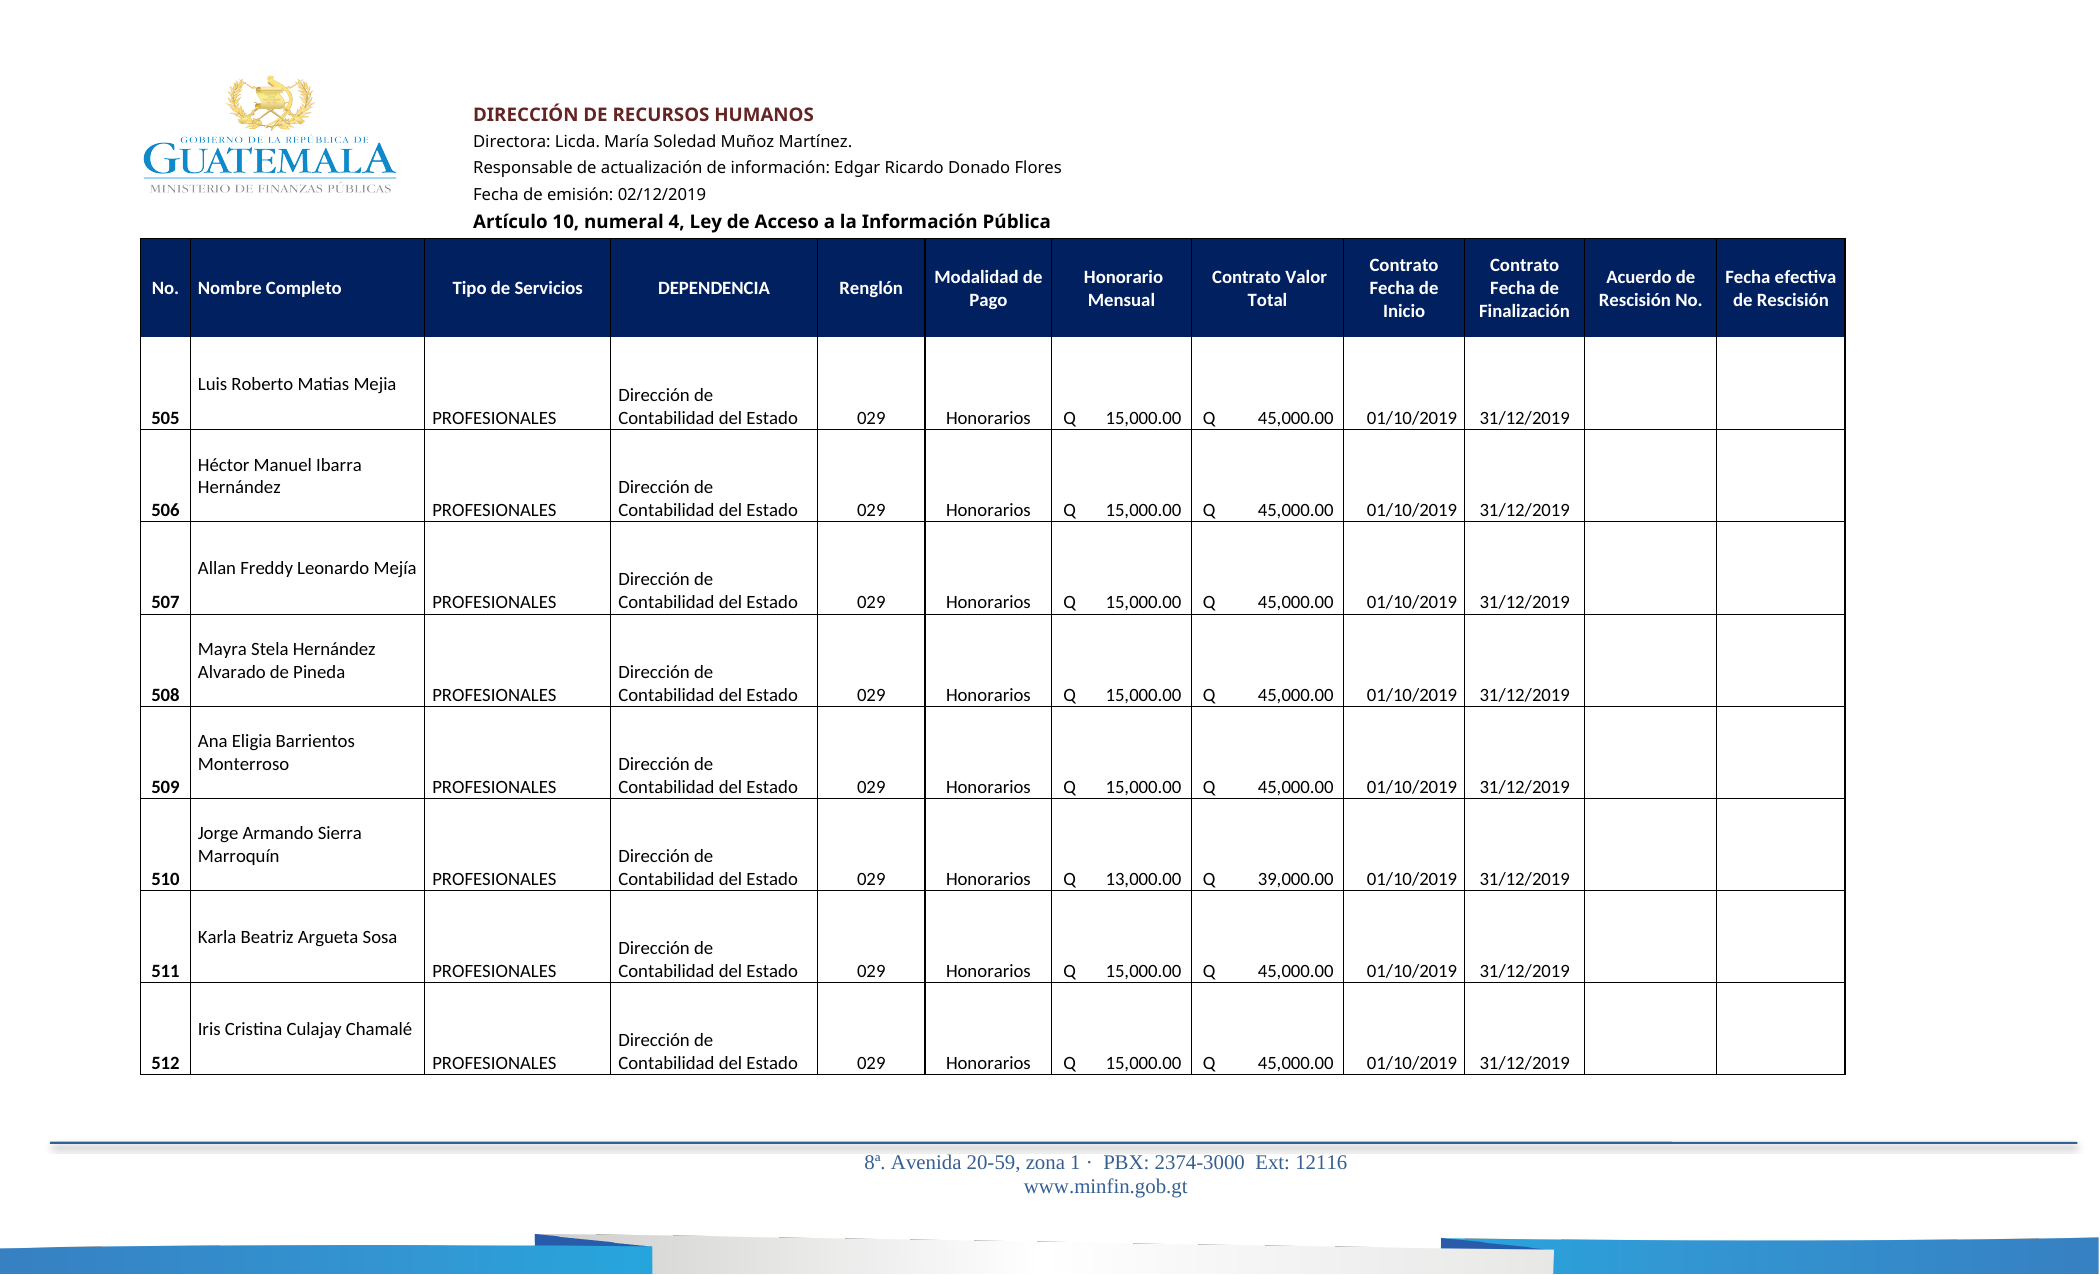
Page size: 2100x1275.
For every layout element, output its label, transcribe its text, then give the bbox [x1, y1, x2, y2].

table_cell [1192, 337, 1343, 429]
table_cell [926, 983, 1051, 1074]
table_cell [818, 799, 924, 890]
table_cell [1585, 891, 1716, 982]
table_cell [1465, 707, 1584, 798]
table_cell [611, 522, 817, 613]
table_header Tipo de Servicios [425, 239, 610, 337]
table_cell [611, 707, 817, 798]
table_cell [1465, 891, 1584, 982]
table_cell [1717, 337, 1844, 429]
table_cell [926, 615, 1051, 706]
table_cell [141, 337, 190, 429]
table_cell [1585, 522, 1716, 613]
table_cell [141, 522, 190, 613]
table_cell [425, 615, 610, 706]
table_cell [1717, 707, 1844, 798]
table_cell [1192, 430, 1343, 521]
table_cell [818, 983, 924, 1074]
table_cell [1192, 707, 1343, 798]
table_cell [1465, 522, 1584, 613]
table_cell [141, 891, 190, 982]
table_header Contrato Valor Total [1192, 239, 1343, 337]
picture [132, 44, 408, 239]
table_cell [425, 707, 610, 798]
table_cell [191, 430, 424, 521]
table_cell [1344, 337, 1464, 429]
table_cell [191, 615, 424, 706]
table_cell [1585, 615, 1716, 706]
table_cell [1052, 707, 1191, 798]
table_header Contrato Fecha de Inicio [1344, 239, 1464, 337]
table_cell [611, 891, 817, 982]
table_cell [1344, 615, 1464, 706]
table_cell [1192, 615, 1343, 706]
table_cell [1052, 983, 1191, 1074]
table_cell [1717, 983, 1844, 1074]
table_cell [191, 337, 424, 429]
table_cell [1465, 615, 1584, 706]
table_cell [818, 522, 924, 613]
table_header Modalidad de Pago [926, 239, 1051, 337]
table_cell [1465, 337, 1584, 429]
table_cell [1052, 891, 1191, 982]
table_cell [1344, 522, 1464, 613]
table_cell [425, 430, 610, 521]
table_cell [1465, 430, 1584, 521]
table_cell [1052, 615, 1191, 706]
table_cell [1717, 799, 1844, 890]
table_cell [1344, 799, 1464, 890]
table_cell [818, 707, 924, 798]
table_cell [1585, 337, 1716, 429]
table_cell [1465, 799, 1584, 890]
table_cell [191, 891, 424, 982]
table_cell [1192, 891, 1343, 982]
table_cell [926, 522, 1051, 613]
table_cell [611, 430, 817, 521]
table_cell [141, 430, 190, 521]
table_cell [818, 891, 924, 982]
picture [0, 1227, 2099, 1274]
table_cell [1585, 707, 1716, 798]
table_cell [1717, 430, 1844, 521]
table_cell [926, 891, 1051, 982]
table_header No. [141, 239, 190, 337]
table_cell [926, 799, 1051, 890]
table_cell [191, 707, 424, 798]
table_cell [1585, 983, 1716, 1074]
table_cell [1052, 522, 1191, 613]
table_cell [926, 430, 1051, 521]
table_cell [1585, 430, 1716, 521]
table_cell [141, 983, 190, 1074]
table_header Nombre Completo [191, 239, 424, 337]
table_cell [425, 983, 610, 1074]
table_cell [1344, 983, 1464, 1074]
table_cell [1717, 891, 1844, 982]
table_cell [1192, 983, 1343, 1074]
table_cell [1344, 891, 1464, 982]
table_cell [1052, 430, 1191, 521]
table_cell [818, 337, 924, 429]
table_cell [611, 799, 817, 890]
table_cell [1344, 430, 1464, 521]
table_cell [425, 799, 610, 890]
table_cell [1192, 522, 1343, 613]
table_header DEPENDENCIA [611, 239, 817, 337]
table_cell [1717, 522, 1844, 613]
table_header Fecha efectiva de Rescisión [1717, 239, 1844, 337]
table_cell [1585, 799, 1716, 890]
table_header Acuerdo de Rescisión No. [1585, 239, 1716, 337]
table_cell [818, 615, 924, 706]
table_header Renglón [818, 239, 924, 337]
table_header Contrato Fecha de Finalización [1465, 239, 1584, 337]
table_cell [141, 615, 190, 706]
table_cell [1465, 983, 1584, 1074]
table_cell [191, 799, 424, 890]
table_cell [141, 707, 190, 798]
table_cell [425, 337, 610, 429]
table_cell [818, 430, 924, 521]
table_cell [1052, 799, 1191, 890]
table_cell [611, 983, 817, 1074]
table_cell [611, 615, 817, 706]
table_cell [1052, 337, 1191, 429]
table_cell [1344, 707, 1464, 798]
table_header Honorario Mensual [1052, 239, 1191, 337]
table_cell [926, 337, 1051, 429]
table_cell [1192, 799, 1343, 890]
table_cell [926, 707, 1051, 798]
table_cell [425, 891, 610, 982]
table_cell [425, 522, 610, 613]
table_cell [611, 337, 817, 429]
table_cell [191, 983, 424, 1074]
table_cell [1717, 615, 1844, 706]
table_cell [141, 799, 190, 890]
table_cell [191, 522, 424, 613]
